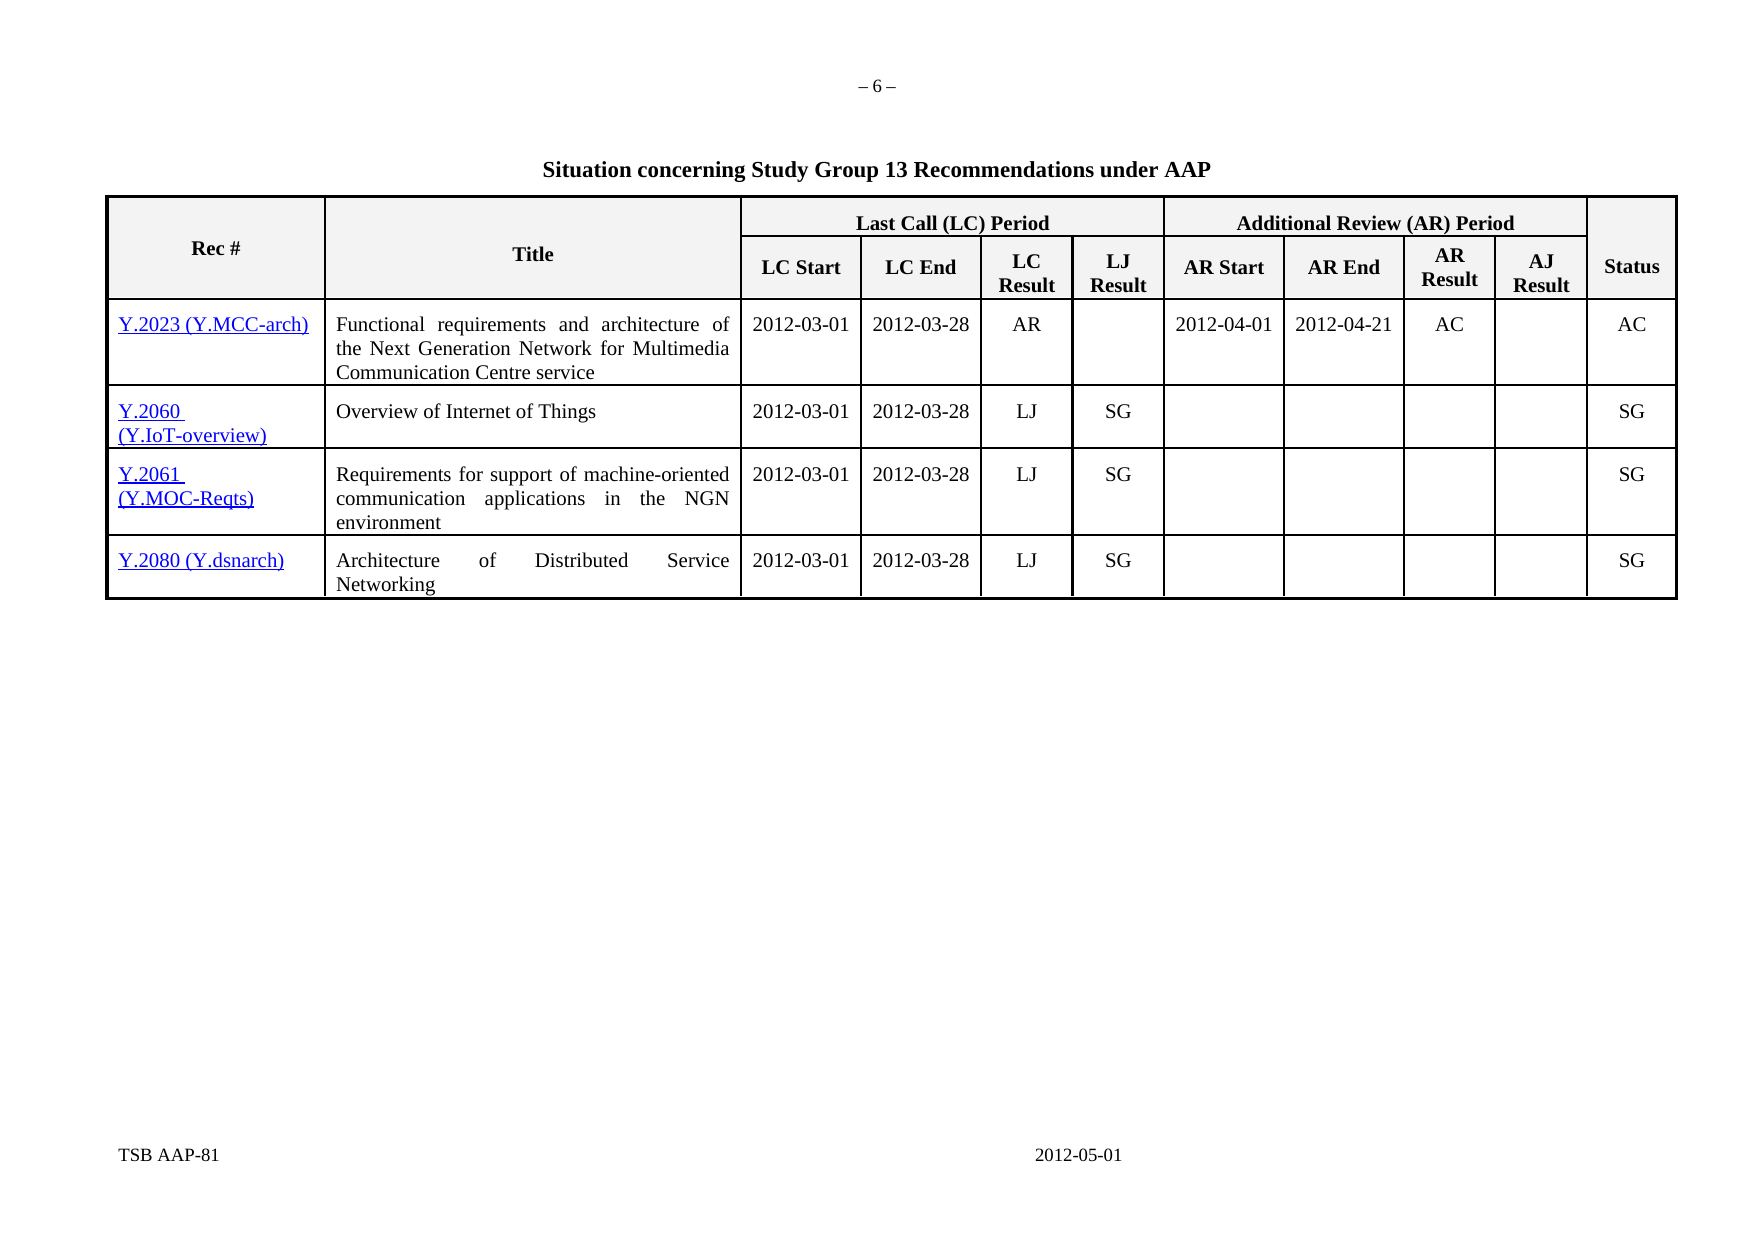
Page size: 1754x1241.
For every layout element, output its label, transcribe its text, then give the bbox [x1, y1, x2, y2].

table_cell [1405, 449, 1494, 534]
table_cell SG [1588, 536, 1675, 596]
table_cell [1285, 449, 1403, 534]
table_cell 2012-03-01 [742, 300, 860, 384]
table_cell Y.2060 (Y.IoT-overview) [109, 386, 324, 447]
table_cell AR Result [1405, 237, 1494, 297]
table_cell Architecture of Distributed Service Networking [326, 536, 740, 596]
table_header Status [1588, 198, 1675, 297]
table_cell 2012-03-28 [862, 300, 980, 384]
table_cell [1496, 449, 1586, 534]
table_cell 2012-03-28 [862, 449, 980, 534]
table_cell [1496, 386, 1586, 447]
table_cell [1165, 449, 1283, 534]
table_cell 2012-03-28 [862, 536, 980, 596]
table_cell 2012-03-01 [742, 449, 860, 534]
table_cell [1074, 300, 1163, 384]
table_cell AJ Result [1496, 237, 1586, 297]
table_cell Overview of Internet of Things [326, 386, 740, 447]
table_header Rec # [109, 198, 324, 297]
table_cell SG [1588, 386, 1675, 447]
table_cell LC End [862, 237, 980, 297]
table_cell AR End [1285, 237, 1403, 297]
table_cell LJ [982, 386, 1071, 447]
table_cell [1496, 300, 1586, 384]
table_cell LJ Result [1074, 237, 1163, 297]
table_cell LJ [982, 449, 1071, 534]
table_header Title [326, 198, 740, 297]
table_cell 2012-03-01 [742, 536, 860, 596]
table_cell Requirements for support of machine-oriented communication applications in the NGN environment [326, 449, 740, 534]
table_cell SG [1074, 536, 1163, 596]
table_header Additional Review (AR) Period [1165, 198, 1586, 235]
table_cell 2012-04-21 [1285, 300, 1403, 384]
table_cell [1165, 536, 1283, 596]
table_cell Y.2023 (Y.MCC-arch) [109, 300, 324, 384]
table_cell LJ [982, 536, 1071, 596]
table_cell [1405, 386, 1494, 447]
table_cell AC [1405, 300, 1494, 384]
table_cell AR [982, 300, 1071, 384]
table_cell Y.2061 (Y.MOC-Reqts) [109, 449, 324, 534]
table_cell Functional requirements and architecture of the Next Generation Network for Multimedia Communication Centre service [326, 300, 740, 384]
table_cell [1405, 536, 1494, 596]
table_cell 2012-04-01 [1165, 300, 1283, 384]
table_cell SG [1588, 449, 1675, 534]
table_cell LC Result [982, 237, 1071, 297]
table_cell SG [1074, 386, 1163, 447]
table_header Last Call (LC) Period [742, 198, 1163, 235]
table_cell [1165, 386, 1283, 447]
title Situation concerning Study Group 13 Recommendations under AAP [118, 156, 1636, 182]
table_cell [1285, 386, 1403, 447]
table_cell Y.2080 (Y.dsnarch) [109, 536, 324, 596]
table_cell LC Start [742, 237, 860, 297]
table_cell 2012-03-28 [862, 386, 980, 447]
table_cell 2012-03-01 [742, 386, 860, 447]
table_cell SG [1074, 449, 1163, 534]
table_cell AR Start [1165, 237, 1283, 297]
table_cell [1285, 536, 1403, 596]
table_cell AC [1588, 300, 1675, 384]
table_cell [1496, 536, 1586, 596]
